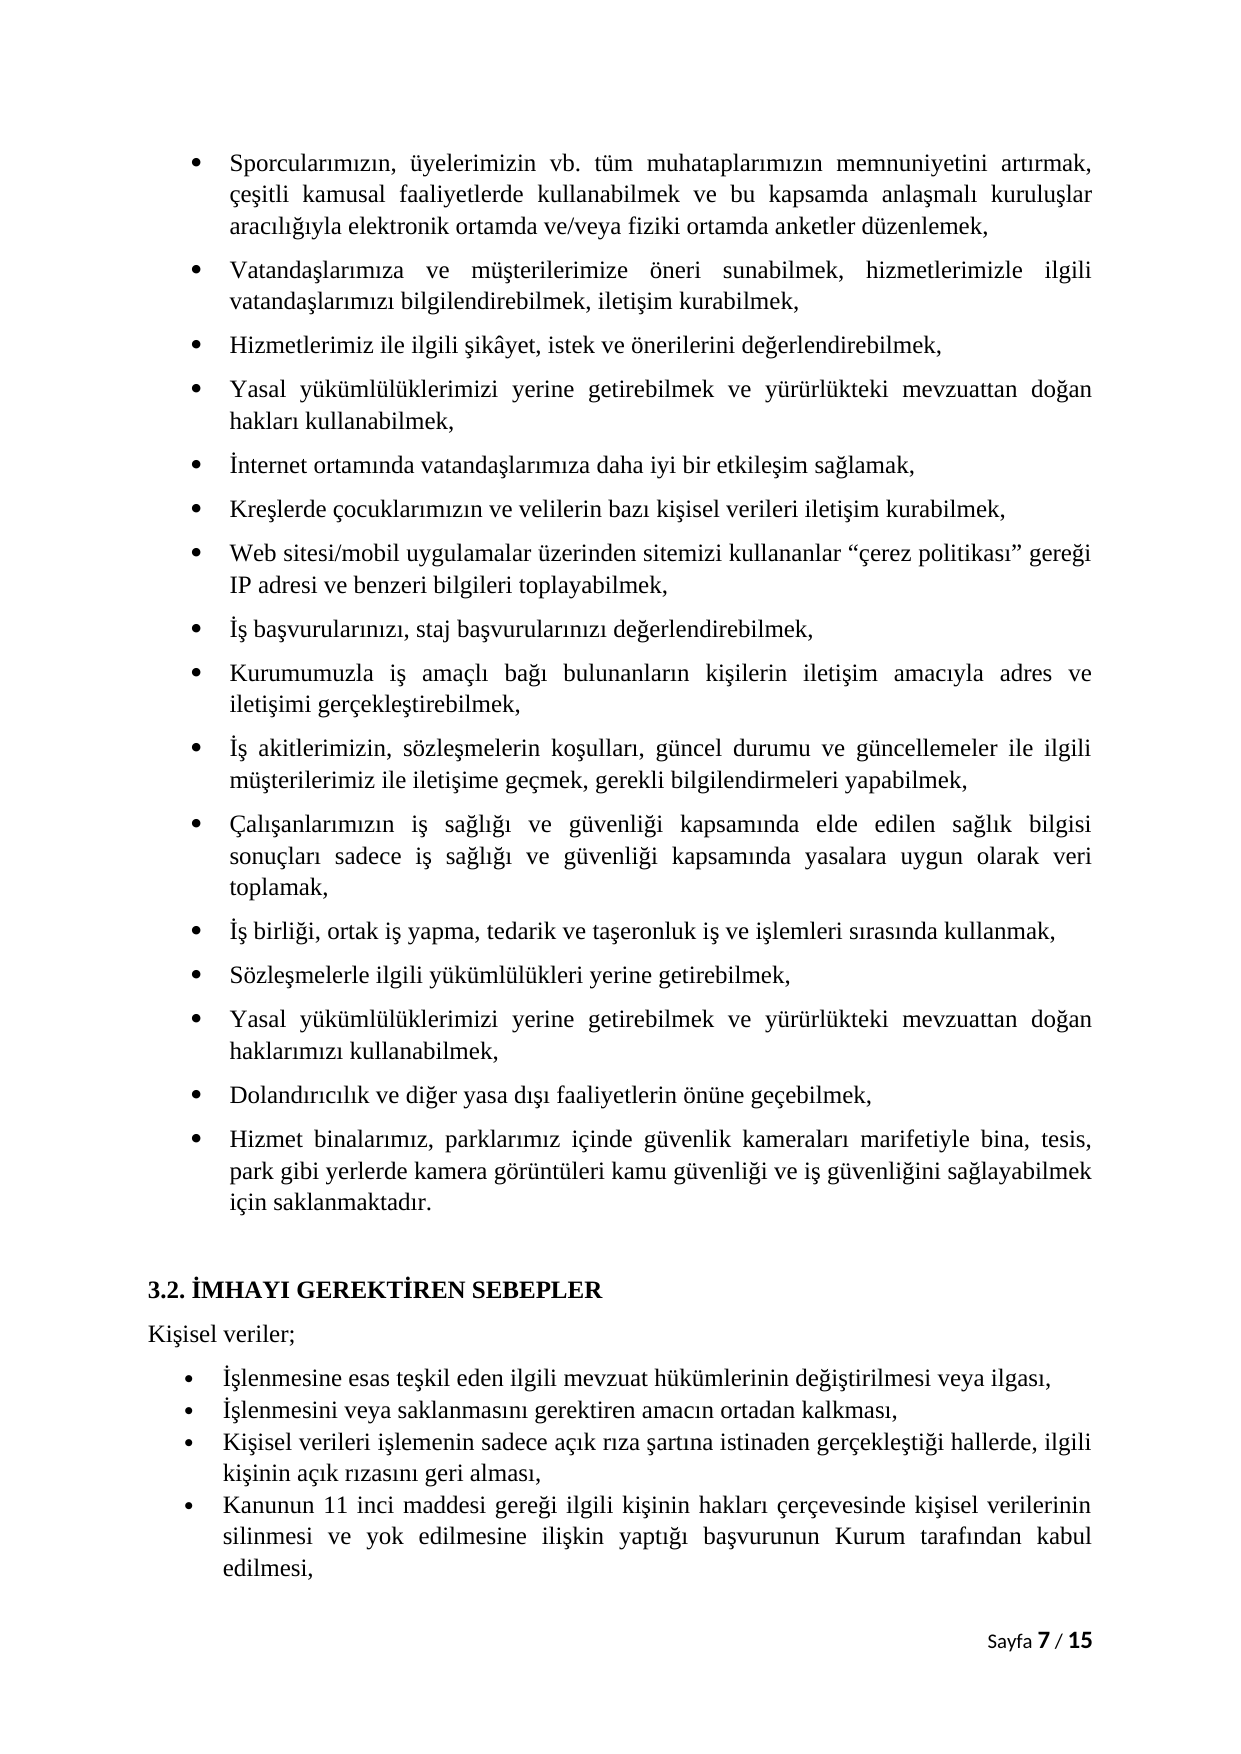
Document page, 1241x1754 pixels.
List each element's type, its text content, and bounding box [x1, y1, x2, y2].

list Dolandırıcılık ve diğer yasa dışı faaliyetlerin önüne geçebilmek, [192, 1080, 1093, 1109]
list Hizmet binalarımız, parklarımız içinde güvenlik kameraları marifetiyle bina, tesis, park gibi yerlerde kamera görüntüleri kamu güvenliği ve iş güvenliğini sağlayabilmek için saklanmaktadır. [192, 1124, 1093, 1216]
list İşlenmesini veya saklanmasını gerektiren amacın ortadan kalkması, [185, 1395, 1093, 1424]
list Çalışanlarımızın iş sağlığı ve güvenliği kapsamında elde edilen sağlık bilgisi sonuçları sadece iş sağlığı ve güvenliği kapsamında yasalara uygun olarak veri toplamak, [192, 809, 1093, 901]
list İş akitlerimizin, sözleşmelerin koşulları, güncel durumu ve güncellemeler ile ilgili müşterilerimiz ile iletişime geçmek, gerekli bilgilendirmeleri yapabilmek, [192, 733, 1093, 794]
list İş başvurularınızı, staj başvurularınızı değerlendirebilmek, [192, 614, 1093, 643]
list Yasal yükümlülüklerimizi yerine getirebilmek ve yürürlükteki mevzuattan doğan haklarımızı kullanabilmek, [192, 1004, 1093, 1065]
list Kanunun 11 inci maddesi gereği ilgili kişinin hakları çerçevesinde kişisel verilerinin silinmesi ve yok edilmesine ilişkin yaptığı başvurunun Kurum tarafından kabul edilmesi, [185, 1490, 1093, 1582]
list Yasal yükümlülüklerimizi yerine getirebilmek ve yürürlükteki mevzuattan doğan hakları kullanabilmek, [192, 374, 1093, 435]
list Sporcularımızın, üyelerimizin vb. tüm muhataplarımızın memnuniyetini artırmak, çeşitli kamusal faaliyetlerde kullanabilmek ve bu kapsamda anlaşmalı kuruluşlar aracılığıyla elektronik ortamda ve/veya fiziki ortamda anketler düzenlemek, [192, 148, 1093, 239]
list Hizmetlerimiz ile ilgili şikâyet, istek ve önerilerini değerlendirebilmek, [192, 330, 1093, 359]
list İşlenmesine esas teşkil eden ilgili mevzuat hükümlerinin değiştirilmesi veya ilgası, [185, 1363, 1093, 1392]
list Sözleşmelerle ilgili yükümlülükleri yerine getirebilmek, [192, 960, 1093, 989]
text 3.2. İMHAYI GEREKTİREN SEBEPLER [148, 1275, 1093, 1304]
list İnternet ortamında vatandaşlarımıza daha iyi bir etkileşim sağlamak, [192, 450, 1093, 479]
list Kişisel verileri işlemenin sadece açık rıza şartına istinaden gerçekleştiği hallerde, ilgili kişinin açık rızasını geri alması, [185, 1427, 1093, 1487]
text Kişisel veriler; [148, 1319, 1093, 1348]
list Vatandaşlarımıza ve müşterilerimize öneri sunabilmek, hizmetlerimizle ilgili vatandaşlarımızı bilgilendirebilmek, iletişim kurabilmek, [192, 255, 1093, 315]
list Web sitesi/mobil uygulamalar üzerinden sitemizi kullananlar “çerez politikası” gereği IP adresi ve benzeri bilgileri toplayabilmek, [192, 538, 1093, 598]
list Kurumumuzla iş amaçlı bağı bulunanların kişilerin iletişim amacıyla adres ve iletişimi gerçekleştirebilmek, [192, 658, 1093, 718]
list İş birliği, ortak iş yapma, tedarik ve taşeronluk iş ve işlemleri sırasında kullanmak, [192, 916, 1093, 945]
list Kreşlerde çocuklarımızın ve velilerin bazı kişisel verileri iletişim kurabilmek, [192, 494, 1093, 523]
